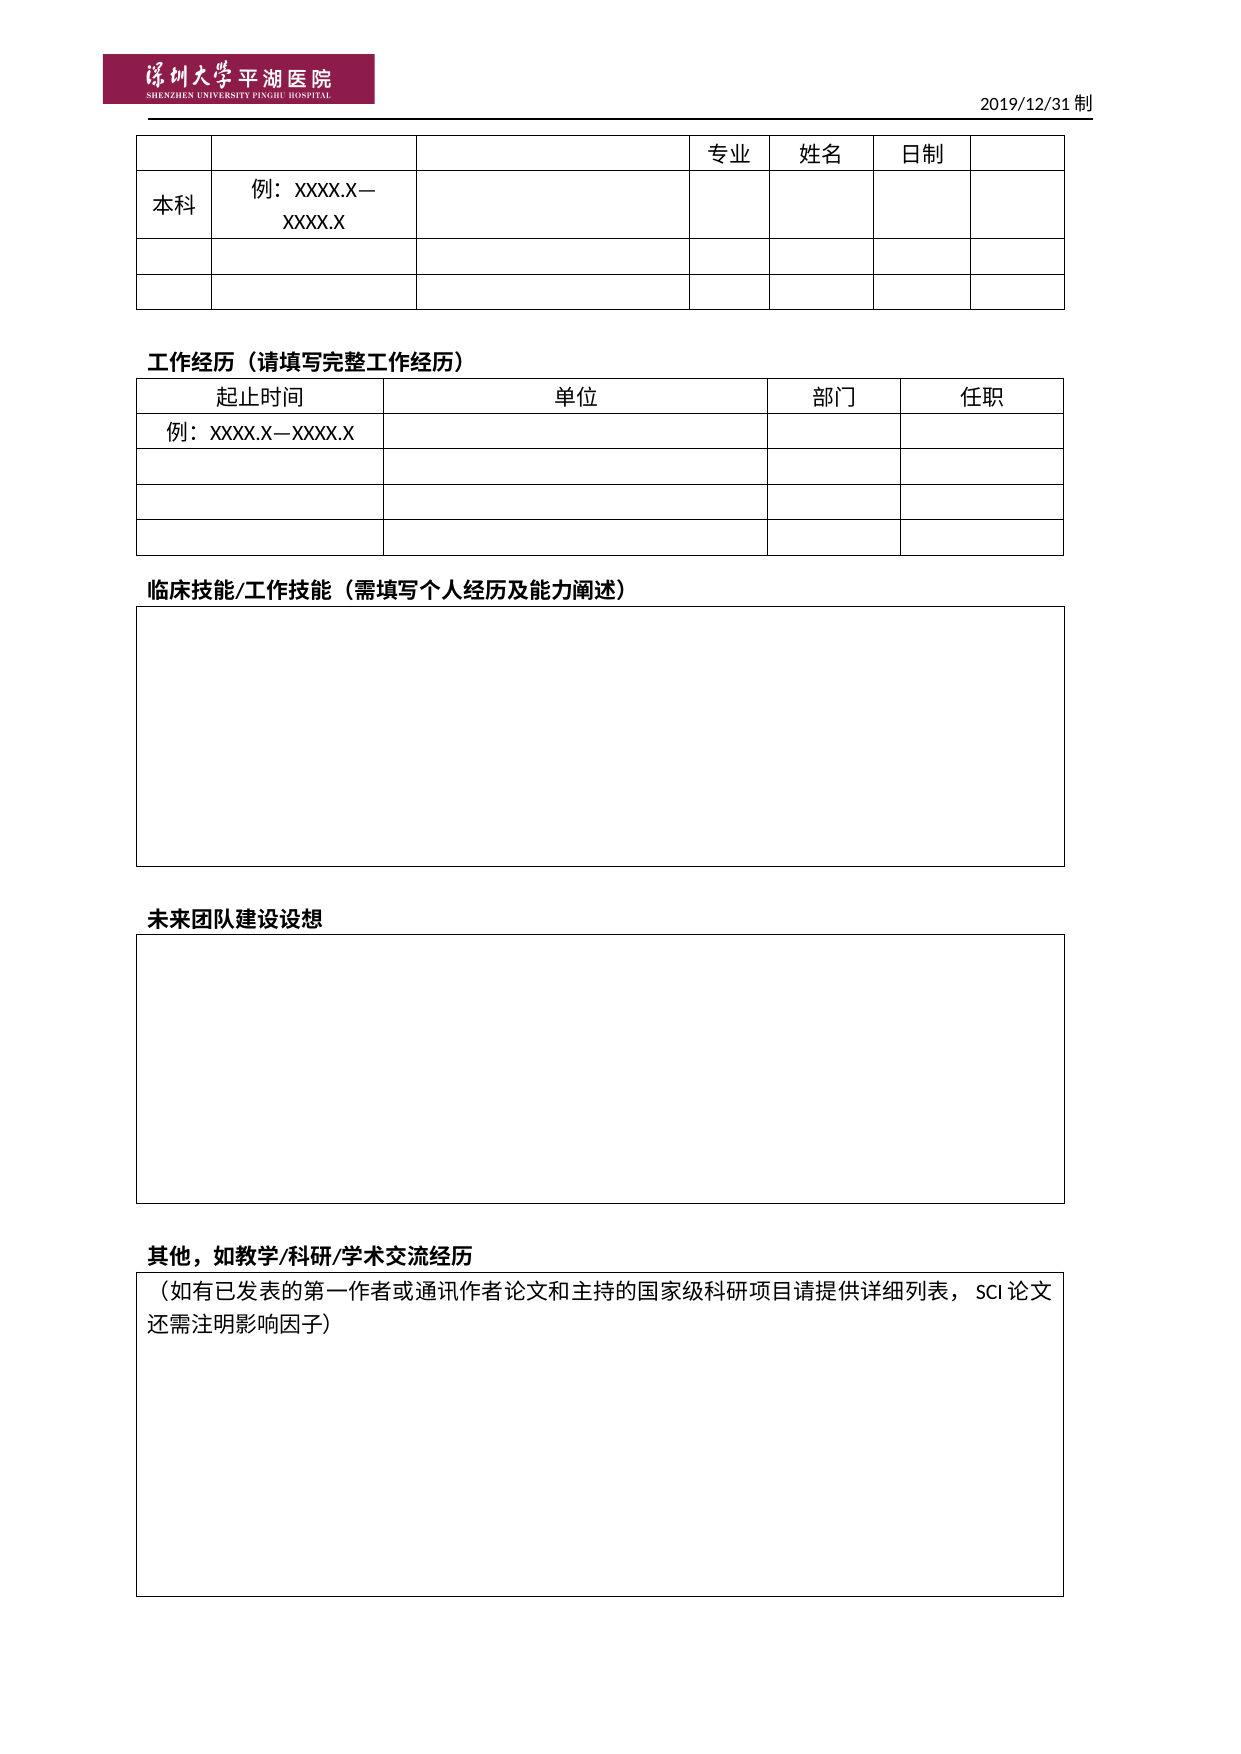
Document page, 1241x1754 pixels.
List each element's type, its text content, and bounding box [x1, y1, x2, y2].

table_cell [901, 485, 1063, 519]
table_header 单位 [384, 379, 767, 413]
table_cell [137, 520, 383, 554]
table_header [137, 935, 1064, 1203]
table_cell [901, 520, 1063, 554]
table_cell 例：XXXX.X—XXXX.X [212, 171, 416, 238]
table_cell [384, 520, 767, 554]
table_cell [137, 239, 211, 273]
table_cell [770, 275, 873, 309]
table_cell [768, 414, 900, 448]
table_cell [770, 239, 873, 273]
table_cell [901, 414, 1063, 448]
table_cell [384, 414, 767, 448]
table_cell [768, 449, 900, 484]
table_cell [417, 171, 689, 238]
table_cell [690, 171, 769, 238]
table_header 部门 [768, 379, 900, 413]
table_cell [874, 275, 970, 309]
table_cell [768, 520, 900, 554]
table_header 所学专业 [690, 136, 769, 169]
text 工作经历（请填写完整工作经历） [148, 344, 1093, 377]
table_header 学位 [971, 136, 1064, 169]
table_cell [212, 239, 416, 273]
table_cell 本科 [137, 171, 211, 238]
table_header [137, 607, 1064, 866]
table_cell [212, 275, 416, 309]
table_cell [384, 449, 767, 484]
table_cell [770, 171, 873, 238]
table_header 起止时间 [137, 379, 383, 413]
table_cell [874, 171, 970, 238]
table_cell [690, 275, 769, 309]
table_cell [971, 239, 1064, 273]
table_cell [768, 485, 900, 519]
text 未来团队建设设想 [148, 901, 1093, 934]
picture [102, 54, 375, 104]
table_header 导师 姓名 [770, 136, 873, 169]
table_cell [971, 171, 1064, 238]
table_cell [137, 275, 211, 309]
table_cell [137, 485, 383, 519]
table_header （如有已发表的第一作者或通讯作者论文和主持的国家级科研项目请提供详细列表，SCI论文还需注明影响因子） [137, 1273, 1063, 1596]
table_cell [971, 275, 1064, 309]
table_header 学习时间 [212, 136, 416, 169]
table_cell [417, 275, 689, 309]
table_header 就读学校 [417, 136, 689, 169]
table_cell [137, 449, 383, 484]
table_header 是否全日制 [874, 136, 970, 169]
table_cell [901, 449, 1063, 484]
table_cell [384, 485, 767, 519]
table_header 任职 [901, 379, 1063, 413]
text 临床技能/工作技能（需填写个人经历及能力阐述） [148, 572, 1093, 606]
table_cell [690, 239, 769, 273]
text 其他，如教学/科研/学术交流经历 [148, 1238, 1093, 1272]
table_cell [417, 239, 689, 273]
table_cell [874, 239, 970, 273]
table_header 学历 [137, 136, 211, 169]
table_cell 例：XXXX.X—XXXX.X [137, 414, 383, 448]
